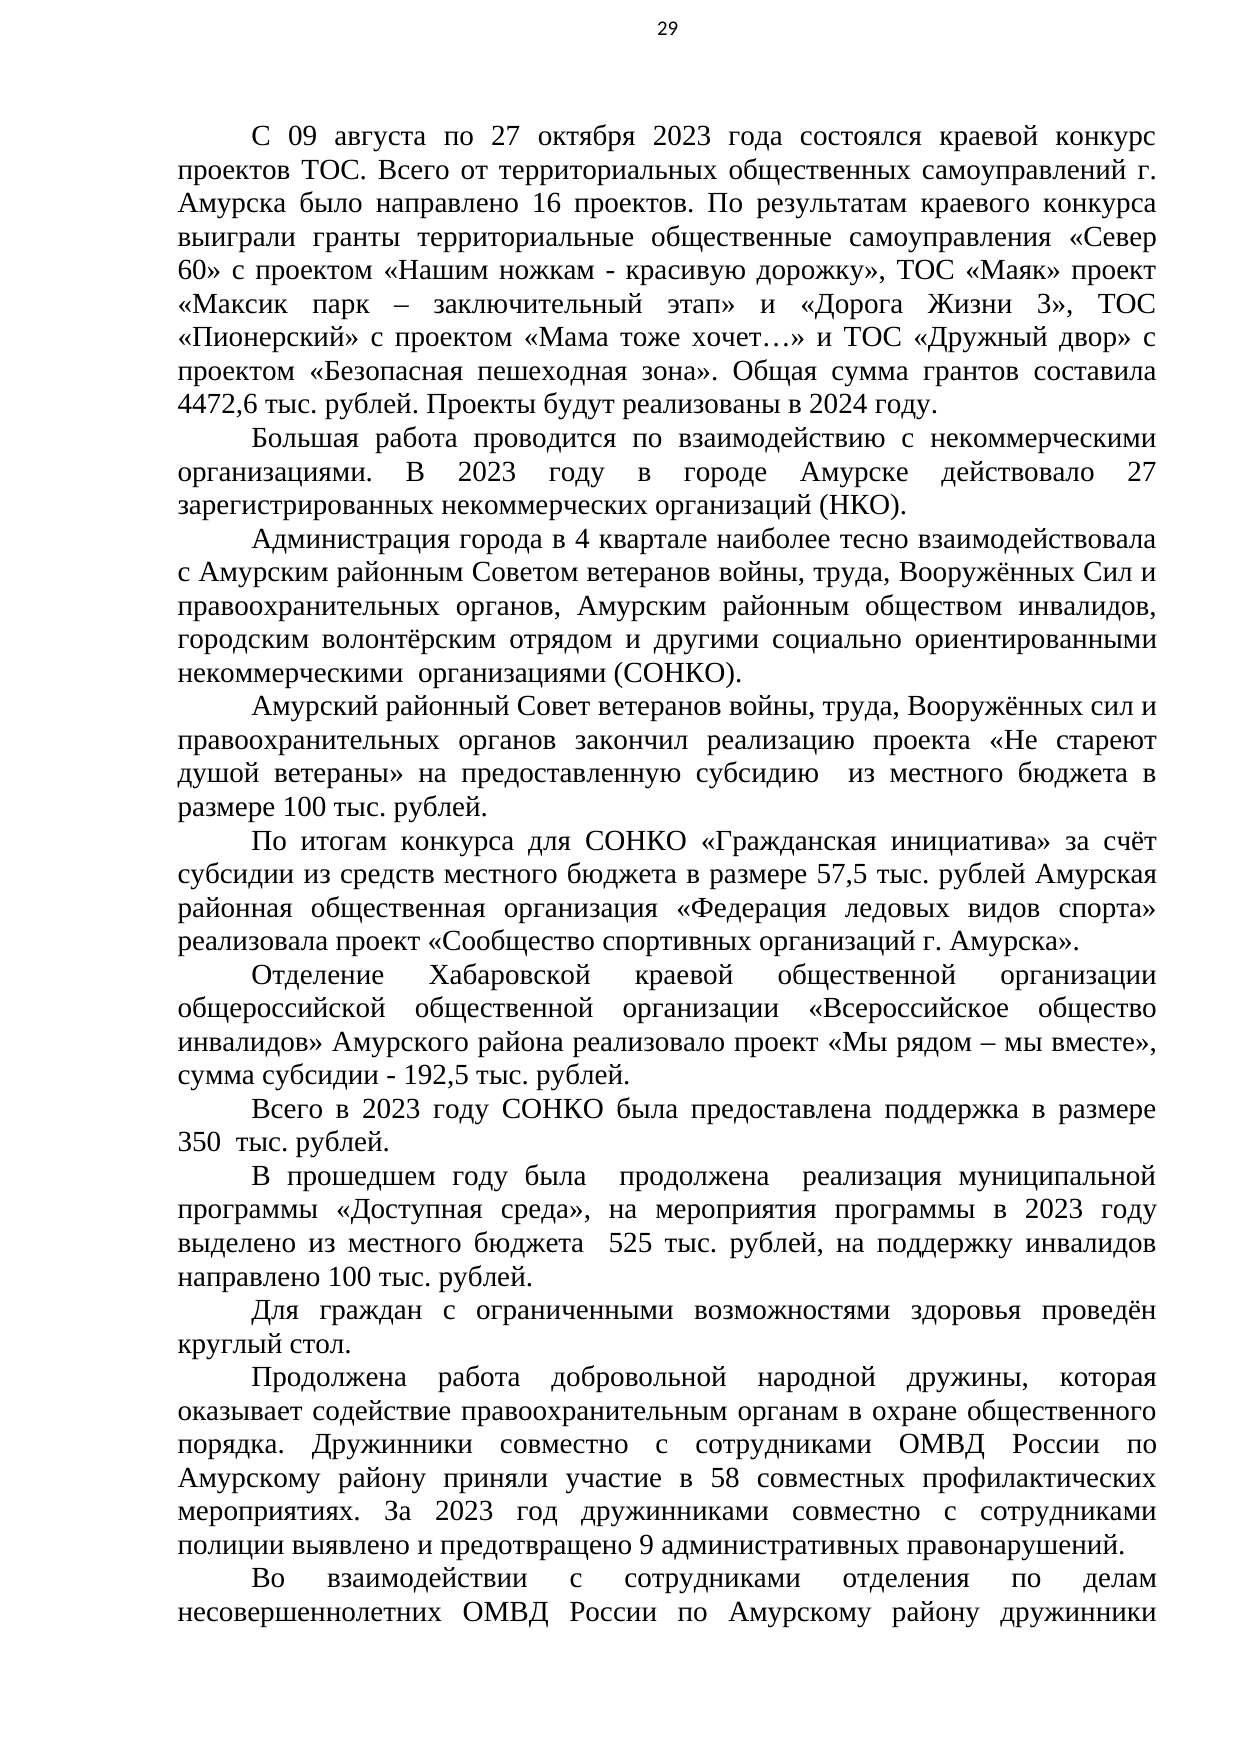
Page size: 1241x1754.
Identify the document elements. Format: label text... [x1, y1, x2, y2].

text В прошедшем году была продолжена реализация муниципальной программы «Доступная среда», на мероприятия программы в 2023 году выделено из местного бюджета 525 тыс. рублей, на поддержку инвалидов направлено 100 тыс. рублей. [177, 1158, 1157, 1292]
text Большая работа проводится по взаимодействию с некоммерческими организациями. В 2023 году в городе Амурске действовало 27 зарегистрированных некоммерческих организаций (НКО). [177, 420, 1157, 521]
text Для граждан с ограниченными возможностями здоровья проведён круглый стол. [177, 1292, 1157, 1359]
text Продолжена работа добровольной народной дружины, которая оказывает содействие правоохранительным органам в охране общественного порядка. Дружинники совместно с сотрудниками ОМВД России по Амурскому району приняли участие в 58 совместных профилактических мероприятиях. За 2023 год дружинниками совместно с сотрудниками полиции выявлено и предотвращено 9 административных правонарушений. [177, 1359, 1157, 1561]
text Отделение Хабаровской краевой общественной организации общероссийской общественной организации «Всероссийское общество инвалидов» Амурского района реализовало проект «Мы рядом – мы вместе», сумма субсидии - 192,5 тыс. рублей. [177, 957, 1157, 1091]
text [177, 1561, 1157, 1628]
text Всего в 2023 году СОНКО была предоставлена поддержка в размере 350 тыс. рублей. [177, 1091, 1157, 1158]
text С 09 августа по 27 октября 2023 года состоялся краевой конкурс проектов ТОС. Всего от территориальных общественных самоуправлений г. Амурска было направлено 16 проектов. По результатам краевого конкурса выиграли гранты территориальные общественные самоуправления «Север 60» с проектом «Нашим ножкам - красивую дорожку», ТОС «Маяк» проект «Максик парк – заключительный этап» и «Дорога Жизни 3», ТОС «Пионерский» с проектом «Мама тоже хочет…» и ТОС «Дружный двор» с проектом «Безопасная пешеходная зона». Общая сумма грантов составила 4472,6 тыс. рублей. Проекты будут реализованы в 2024 году. [177, 118, 1157, 420]
text По итогам конкурса для СОНКО «Гражданская инициатива» за счёт субсидии из средств местного бюджета в размере 57,5 тыс. рублей Амурская районная общественная организация «Федерация ледовых видов спорта» реализовала проект «Сообщество спортивных организаций г. Амурска». [177, 823, 1157, 957]
text Администрация города в 4 квартале наиболее тесно взаимодействовала с Амурским районным Советом ветеранов войны, труда, Вооружённых Сил и правоохранительных органов, Амурским районным обществом инвалидов, городским волонтёрским отрядом и другими социально ориентированными некоммерческими организациями (СОНКО). [177, 521, 1157, 688]
text Амурский районный Совет ветеранов войны, труда, Вооружённых сил и правоохранительных органов закончил реализацию проекта «Не стареют душой ветераны» на предоставленную субсидию из местного бюджета в размере 100 тыс. рублей. [177, 688, 1157, 823]
